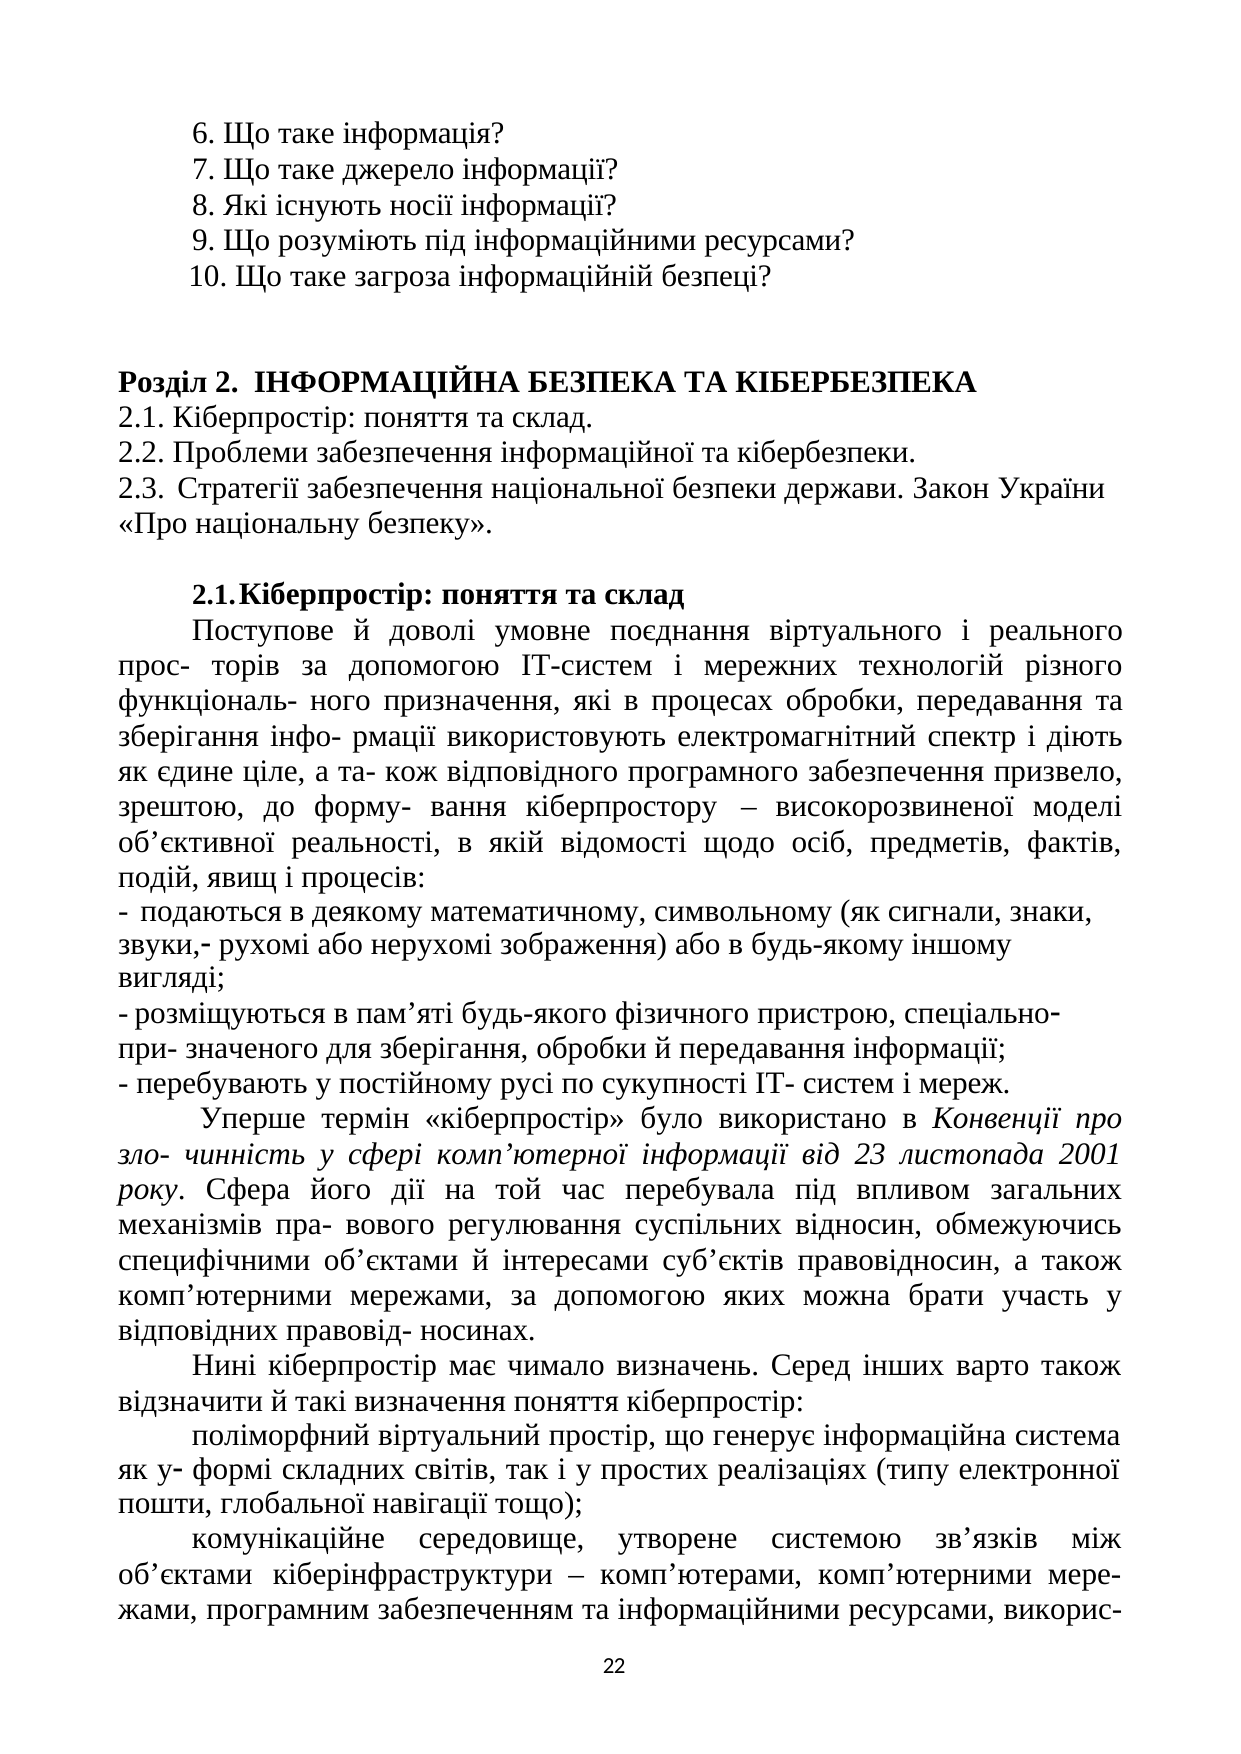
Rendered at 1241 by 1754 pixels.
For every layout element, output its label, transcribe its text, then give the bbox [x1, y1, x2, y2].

list Які існують носії інформації? [192, 187, 1134, 222]
text Уперше термін «кіберпростір» було використано в Конвенції про зло- чинність у сфері комп’ютерної інформації від 23 листопада 2001 року. Сфера його дії на той час перебувала під впливом загальних механізмів пра- вового регулювання суспільних відносин, обмежуючись специфічними об’єктами й інтересами суб’єктів правовідносин, а також комп’ютерними мережами, за допомогою яких можна брати участь у відповідних правовід- носинах. [118, 1100, 1122, 1347]
subtitle Розділ 2. ІНФОРМАЦІЙНА БЕЗПЕКА ТА КІБЕРБЕЗПЕКА [118, 363, 1134, 399]
list Стратегії забезпечення національної безпеки держави. Закон України [118, 470, 1134, 506]
list розміщуються в пам’яті будь-якого фізичного пристрою, спеціально при- значеного для зберігання, обробки й передавання інформації; [118, 995, 1123, 1066]
list Що таке джерело інформації? [192, 151, 1134, 187]
list Що таке інформація? [192, 115, 1134, 151]
list Кіберпростір: поняття та склад. [118, 399, 1134, 434]
list Проблеми забезпечення інформаційної та кібербезпеки. [118, 434, 1134, 470]
text Нині кіберпростір має чимало визначень. Серед інших варто також відзначити й такі визначення поняття кіберпростір: [118, 1347, 1122, 1418]
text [118, 1520, 1122, 1626]
text поліморфний віртуальний простір, що генерує інформаційна система як у формі складних світів, так і у простих реалізаціях (типу електронної пошти, глобальної навігації тощо); [118, 1418, 1122, 1520]
list Що розуміють під інформаційними ресурсами? [192, 222, 1134, 257]
subtitle Кіберпростір: поняття та склад [192, 576, 1134, 612]
text Поступове й доволі умовне поєднання віртуального і реального прос- торів за допомогою ІТ-систем і мережних технологій різного функціональ- ного призначення, які в процесах обробки, передавання та зберігання інфо- рмації використовують електромагнітний спектр і діють як єдине ціле, а та- кож відповідного програмного забезпечення призвело, зрештою, до форму- вання кіберпростору – високорозвиненої моделі об’єктивної реальності, в якій відомості щодо осіб, предметів, фактів, подій, явищ і процесів: [118, 612, 1123, 894]
list Що таке загроза інформаційній безпеці? [188, 257, 1134, 293]
list подаються в деякому математичному, символьному (як сигнали, знаки, звуки, рухомі або нерухомі зображення) або в будь-якому іншому вигляді; [118, 895, 1122, 994]
list перебувають у постійному русі по сукупності ІТ- систем і мереж. [118, 1066, 1134, 1100]
text «Про національну безпеку». [118, 506, 1134, 541]
